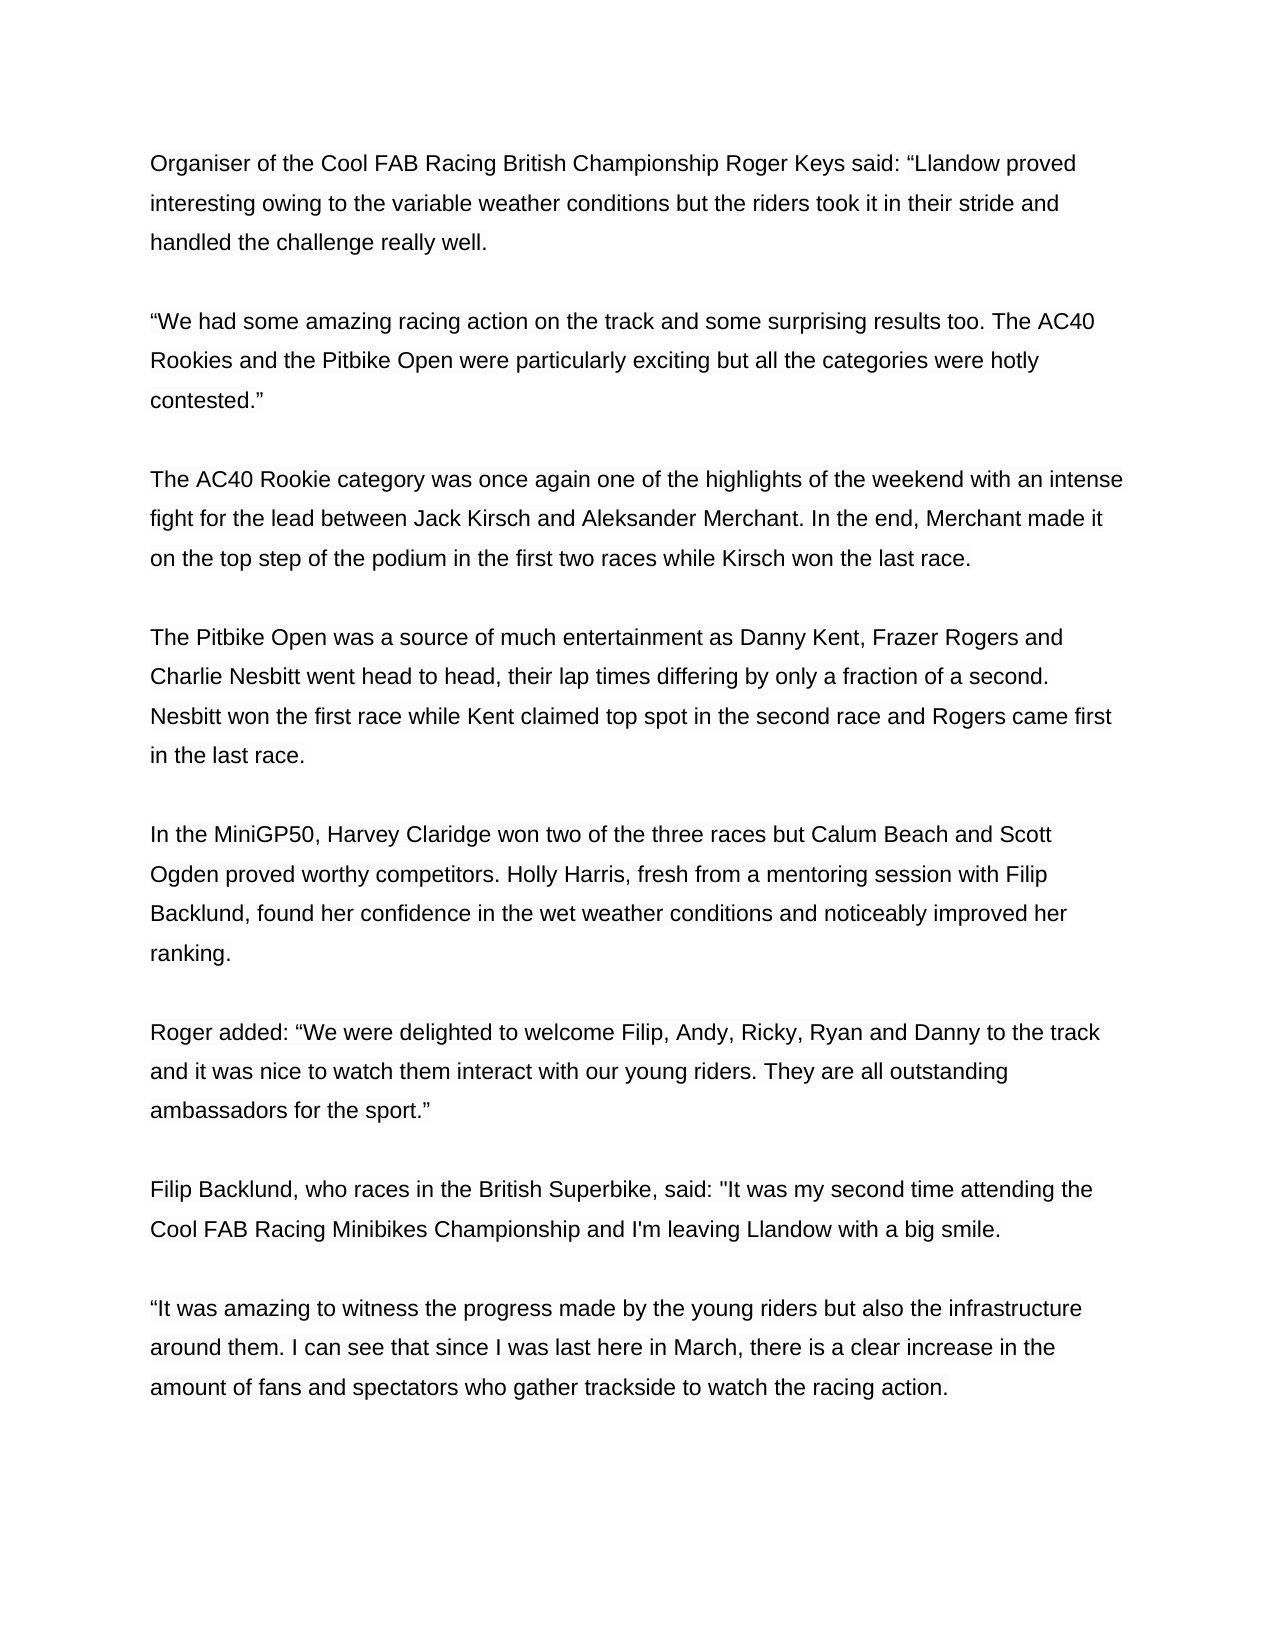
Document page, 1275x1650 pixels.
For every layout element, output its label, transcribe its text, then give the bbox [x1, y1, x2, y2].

text The AC40 Rookie category was once again one of the highlights of the weekend with an intense fight for the lead between Jack Kirsch and Aleksander Merchant. In the end, Merchant made it on the top step of the podium in the first two races while Kirsch won the last race. [150, 466, 1125, 571]
text “It was amazing to witness the progress made by the young riders but also the infrastructure around them. I can see that since I was last here in March, there is a clear increase in the amount of fans and spectators who gather trackside to watch the racing action. [150, 1295, 1125, 1400]
text The Pitbike Open was a source of much entertainment as Danny Kent, Frazer Rogers and Charlie Nesbitt went head to head, their lap times differing by only a fraction of a second. Nesbitt won the first race while Kent claimed top spot in the second race and Rogers came first in the last race. [150, 624, 1125, 768]
text Filip Backlund, who races in the British Superbike, said: "It was my second time attending the Cool FAB Racing Minibikes Championship and I'm leaving Llandow with a big smile. [150, 1176, 1125, 1242]
text In the MiniGP50, Harvey Claridge won two of the three races but Calum Beach and Scott Ogden proved worthy competitors. Holly Harris, fresh from a mentoring session with Filip Backlund, found her confidence in the wet weather conditions and noticeably improved her ranking. [150, 821, 1125, 966]
text Organiser of the Cool FAB Racing British Championship Roger Keys said: “Llandow proved interesting owing to the variable weather conditions but the riders took it in their stride and handled the challenge really well. [150, 150, 1125, 255]
text Roger added: “We were delighted to welcome Filip, Andy, Ricky, Ryan and Danny to the track and it was nice to watch them interact with our young riders. They are all outstanding ambassadors for the sport.” [150, 1018, 1125, 1124]
text “We had some amazing racing action on the track and some surprising results too. The AC40 Rookies and the Pitbike Open were particularly exciting but all the categories were hotly contested.” [150, 308, 1125, 413]
